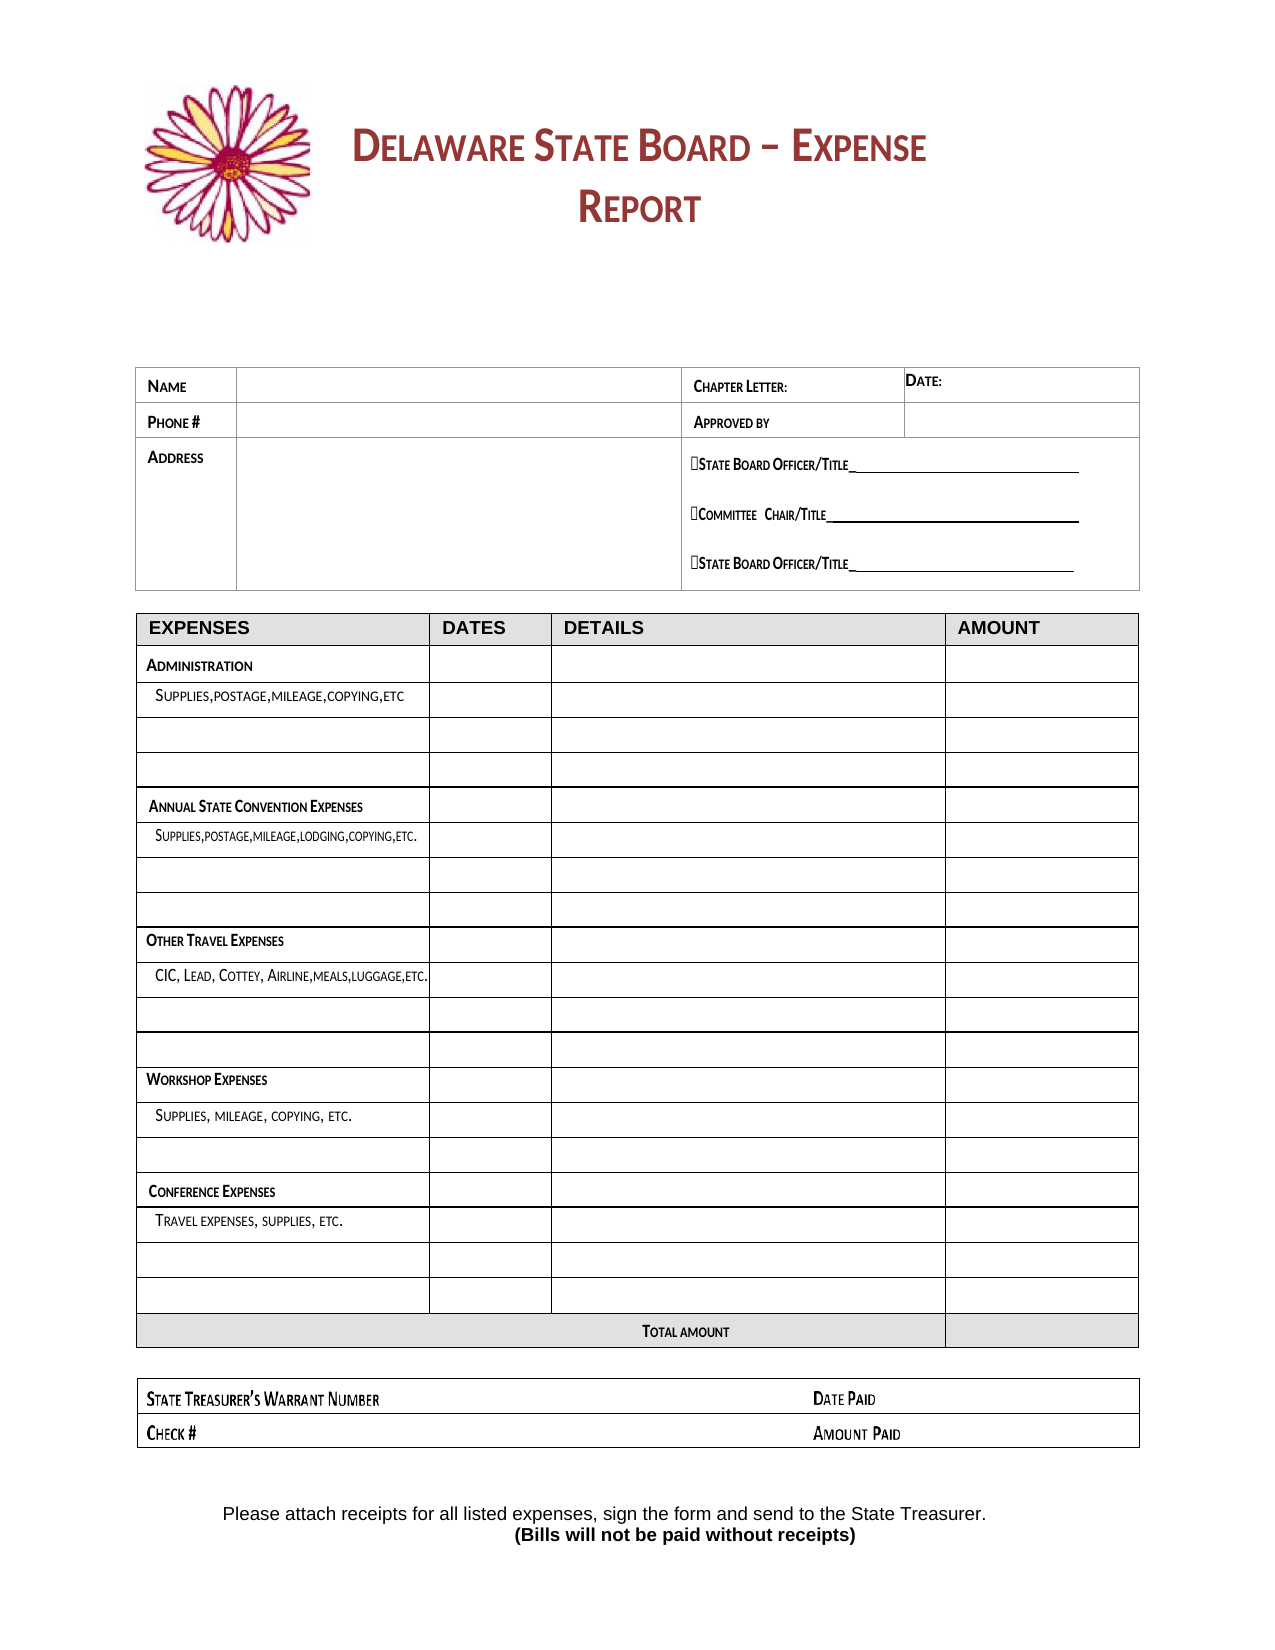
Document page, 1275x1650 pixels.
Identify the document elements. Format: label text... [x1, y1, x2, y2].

table_cell [946, 788, 1138, 822]
table_cell [430, 1033, 551, 1067]
table_cell [430, 1068, 551, 1102]
table_cell [552, 1068, 945, 1102]
table_cell [430, 1208, 551, 1242]
table_cell TOTAL AMOUNT [137, 1314, 945, 1347]
table_cell [552, 646, 945, 682]
table_cell ADMINISTRATION [137, 646, 429, 682]
table_cell [552, 1103, 945, 1137]
table_cell [946, 1278, 1138, 1313]
table_cell [430, 1103, 551, 1137]
table_cell [552, 683, 945, 717]
table_cell [552, 893, 945, 926]
table_cell [946, 998, 1138, 1031]
table_cell [552, 1243, 945, 1277]
table_cell SUPPLIES,POSTAGE,MILEAGE,LODGING,COPYING,ETC. [137, 823, 429, 857]
table_cell [946, 1208, 1138, 1242]
table_cell [430, 963, 551, 997]
table_cell [946, 963, 1138, 997]
picture [147, 1390, 379, 1406]
table_cell [552, 753, 945, 786]
table_header [237, 368, 681, 402]
table_cell [137, 893, 429, 926]
table_cell CONFERENCE EXPENSES [137, 1173, 429, 1206]
table_cell [552, 823, 945, 857]
table_cell [137, 1243, 429, 1277]
table_cell SUPPLIES,POSTAGE,MILEAGE,COPYING,ETC [137, 683, 429, 717]
table_cell [946, 1138, 1138, 1172]
table_cell [552, 858, 945, 892]
table_cell [137, 1278, 429, 1313]
table_cell [552, 1208, 945, 1242]
table_cell [552, 1138, 945, 1172]
table_cell [946, 1033, 1138, 1067]
table_cell [430, 1278, 551, 1313]
table_cell [946, 928, 1138, 962]
text Please attach receipts for all listed expenses, sign the form and send to the State Treasurer. [222, 1503, 1152, 1524]
table_cell [946, 718, 1138, 752]
table_cell [552, 1278, 945, 1313]
table_cell [946, 753, 1138, 786]
table_header DATES [430, 614, 551, 645]
table_cell [946, 1243, 1138, 1277]
table_cell WORKSHOP EXPENSES [137, 1068, 429, 1102]
picture [813, 1426, 900, 1440]
table_cell [946, 1068, 1138, 1102]
table_cell [552, 1173, 945, 1206]
table_header EXPENSES [137, 614, 429, 645]
table_cell [137, 998, 429, 1031]
table_cell [137, 718, 429, 752]
table_cell PHONE # [136, 403, 236, 437]
table_cell [946, 646, 1138, 682]
table_cell [137, 1138, 429, 1172]
table_cell [905, 403, 1139, 437]
table_cell OTHER TRAVEL EXPENSES [137, 928, 429, 962]
table_cell [430, 1138, 551, 1172]
table_cell [430, 823, 551, 857]
picture [144, 85, 313, 243]
table_cell [430, 928, 551, 962]
table_cell [552, 928, 945, 962]
picture [147, 1425, 196, 1440]
table_cell CIC, LEAD, COTTEY, AIRLINE,MEALS,LUGGAGE,ETC. [137, 963, 429, 997]
table_cell [946, 893, 1138, 926]
table_cell SUPPLIES, MILEAGE, COPYING, ETC. [137, 1103, 429, 1137]
table_cell [946, 1103, 1138, 1137]
table_cell ANNUAL STATE CONVENTION EXPENSES [137, 788, 429, 822]
table_cell [137, 753, 429, 786]
table_cell [430, 1243, 551, 1277]
table_header CHAPTER LETTER: [682, 368, 904, 402]
table_cell [946, 858, 1138, 892]
table_cell ADDRESS [136, 438, 236, 589]
table_cell [946, 823, 1138, 857]
table_cell [137, 858, 429, 892]
table_cell APPROVED BY [682, 403, 904, 437]
table_cell [552, 718, 945, 752]
table_cell [430, 893, 551, 926]
table_cell [552, 998, 945, 1031]
table_cell [430, 1173, 551, 1206]
table_cell [552, 1033, 945, 1067]
table_cell [430, 718, 551, 752]
table_cell [430, 788, 551, 822]
table_cell [430, 858, 551, 892]
table_cell [946, 683, 1138, 717]
table_cell [430, 753, 551, 786]
table_cell [946, 1314, 1138, 1347]
table_cell [430, 646, 551, 682]
table_header DATE: [905, 368, 1139, 402]
table_cell STATE BOARD OFFICER/TITLE_ COMMITTEE CHAIR/TITLE_ STATE BOARD OFFICER/TITLE_ [682, 438, 1139, 589]
table_cell [430, 683, 551, 717]
picture [814, 1391, 875, 1405]
title DELAWARE STATE BOARD – EXPENSE REPORT [313, 112, 992, 234]
table_cell TRAVEL EXPENSES, SUPPLIES, ETC. [137, 1208, 429, 1242]
table_header NAME [136, 368, 236, 402]
table_header AMOUNT [946, 614, 1138, 645]
table_cell [946, 1173, 1138, 1206]
table_cell [137, 1033, 429, 1067]
table_cell [237, 438, 681, 589]
table_cell [430, 998, 551, 1031]
table_cell [552, 963, 945, 997]
table_cell [552, 788, 945, 822]
table_cell [237, 403, 681, 437]
table_header DETAILS [552, 614, 945, 645]
text (Bills will not be paid without receipts) [514, 1524, 1152, 1546]
